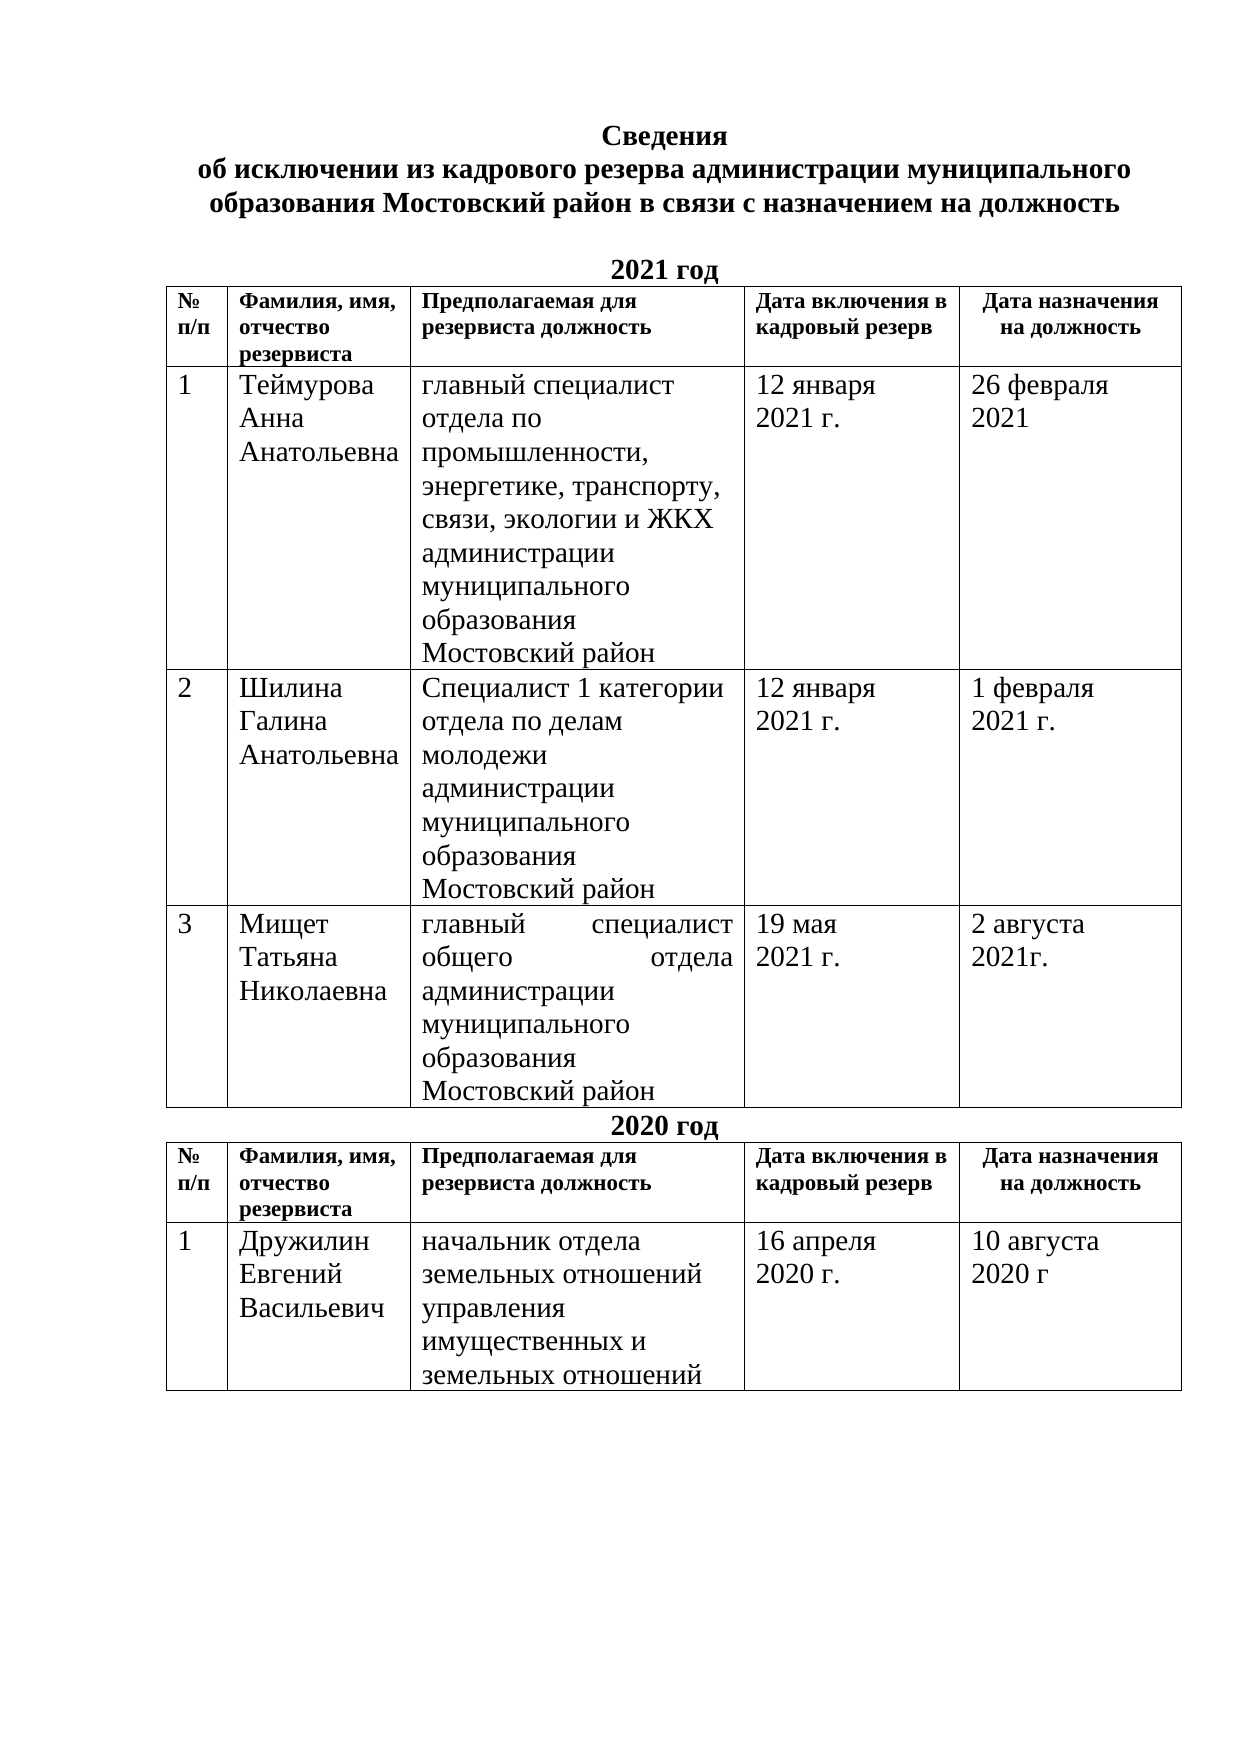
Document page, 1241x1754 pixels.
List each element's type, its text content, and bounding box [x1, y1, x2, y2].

table_cell Шилина Галина Анатольевна [228, 670, 410, 905]
table_cell 10 августа 2020 г [960, 1223, 1181, 1390]
table_cell 16 апреля 2020 г. [745, 1223, 959, 1390]
table_cell Мищет Татьяна Николаевна [228, 906, 410, 1107]
table_cell 12 января 2021 г. [745, 367, 959, 669]
table_cell 1 февраля 2021 г. [960, 670, 1181, 905]
table_cell 2 [167, 670, 227, 905]
table_header Дата включения в кадровый резерв [745, 287, 959, 366]
table_header № п/п [167, 287, 227, 366]
table_cell главный специалист отдела по промышленности, энергетике, транспорту, связи, экологии и ЖКХ администрации муниципального образования Мостовский район [411, 367, 744, 669]
table_header № п/п [167, 1143, 227, 1222]
table_cell 1 [167, 1223, 227, 1390]
table_cell Специалист 1 категории отдела по делам молодежи администрации муниципального образования Мостовский район [411, 670, 744, 905]
text Сведения [177, 118, 1152, 152]
table_cell 3 [167, 906, 227, 1107]
table_cell 26 февраля 2021 [960, 367, 1181, 669]
table_header Фамилия, имя, отчество резервиста [228, 1143, 410, 1222]
table_header Фамилия, имя, отчество резервиста [228, 287, 410, 366]
table_header Предполагаемая для резервиста должность [411, 1143, 744, 1222]
table_cell Дружилин Евгений Васильевич [228, 1223, 410, 1390]
table_cell начальник отдела земельных отношений управления имущественных и земельных отношений [411, 1223, 744, 1390]
table_cell 2 августа 2021г. [960, 906, 1181, 1107]
table_header Дата назначения на должность [960, 287, 1181, 366]
text об исключении из кадрового резерва администрации муниципального образования Мостовский район в связи с назначением на должность [177, 152, 1152, 219]
table_cell 19 мая 2021 г. [745, 906, 959, 1107]
text 2021 год [177, 252, 1152, 286]
table_cell Теймурова Анна Анатольевна [228, 367, 410, 669]
table_cell главный специалист общего отдела администрации муниципального образования Мостовский район [411, 906, 744, 1107]
table_header Предполагаемая для резервиста должность [411, 287, 744, 366]
table_cell 1 [167, 367, 227, 669]
table_header Дата включения в кадровый резерв [745, 1143, 959, 1222]
table_header Дата назначения на должность [960, 1143, 1181, 1222]
table_cell 12 января 2021 г. [745, 670, 959, 905]
text 2020 год [177, 1108, 1152, 1142]
